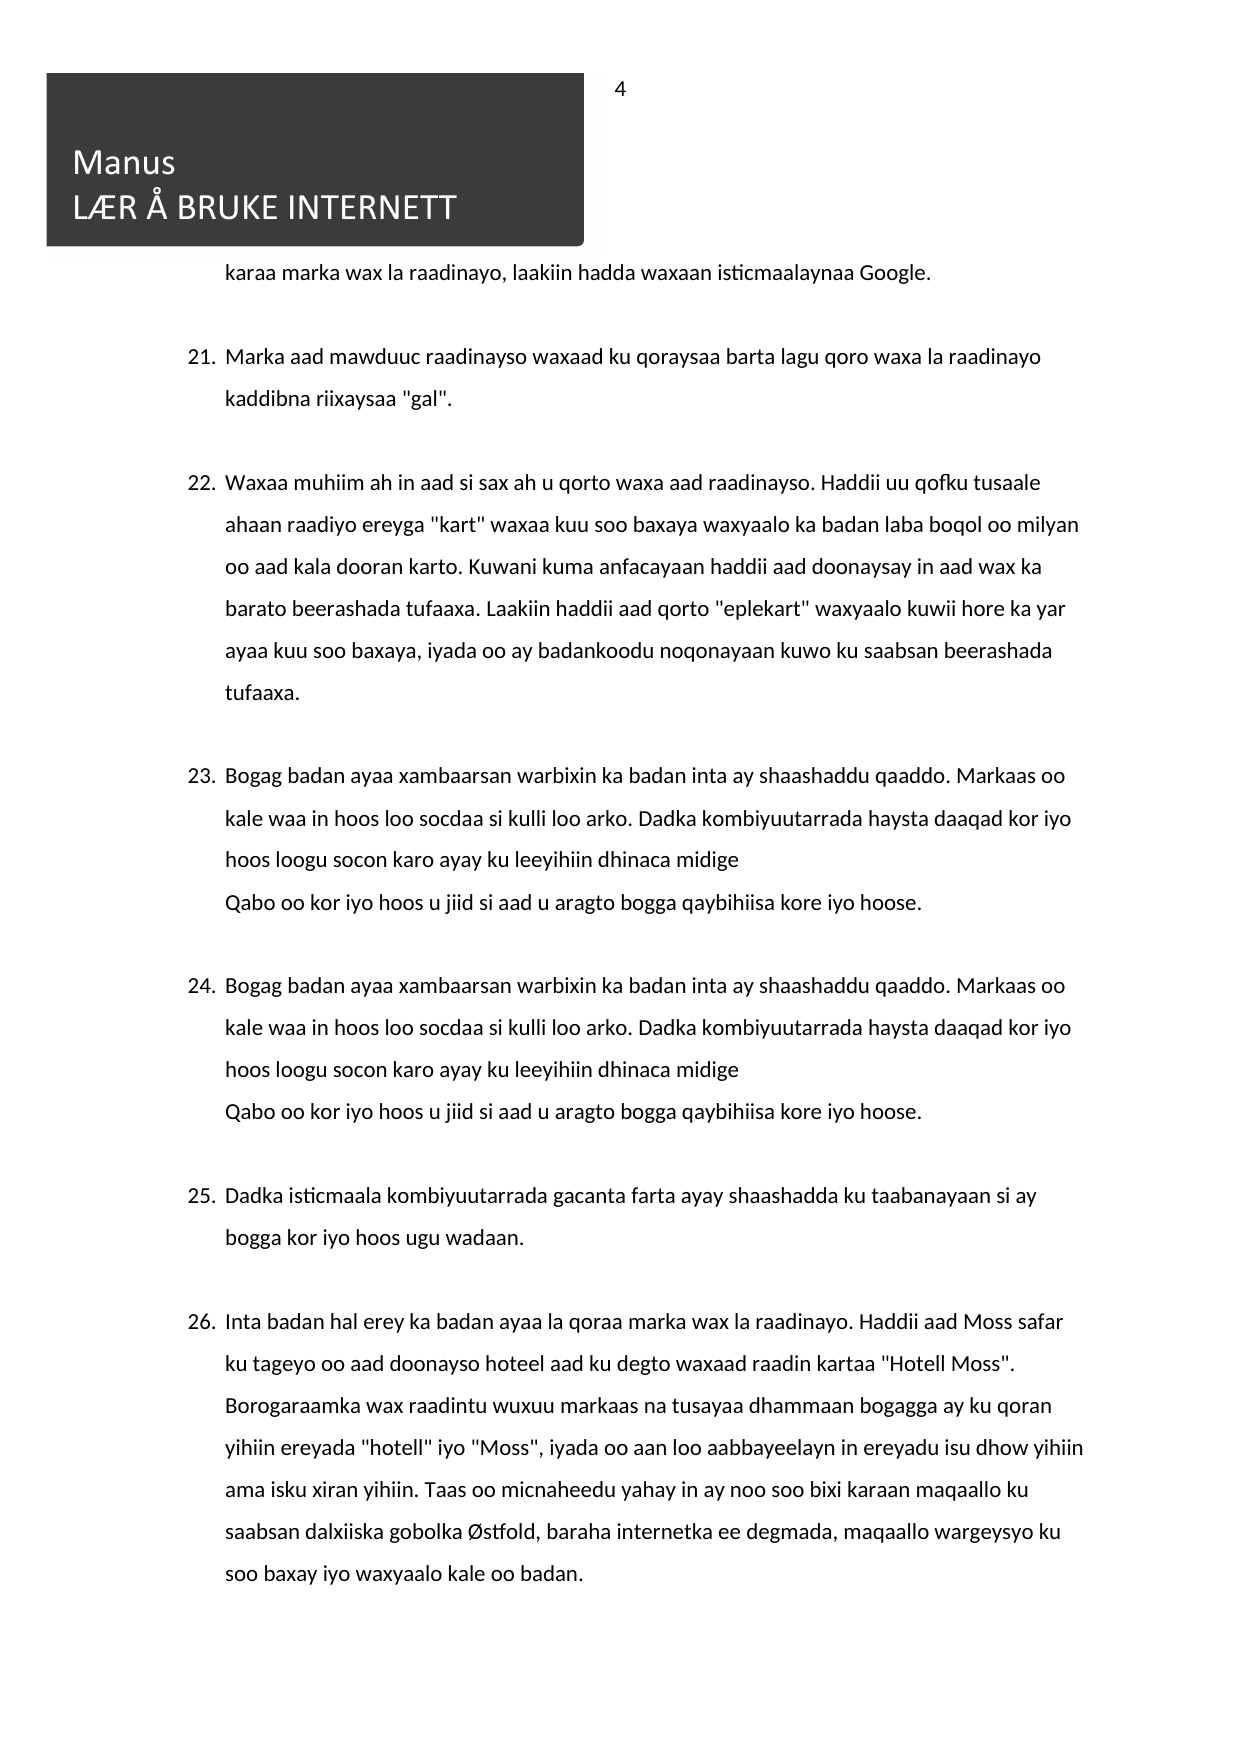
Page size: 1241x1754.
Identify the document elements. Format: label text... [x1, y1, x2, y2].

list Marka aad mawduuc raadinayso waxaad ku qoraysaa barta lagu qoro waxa la raadinayo kaddibna riixaysaa "gal". [187, 342, 1090, 454]
list Waxaa muhiim ah in aad si sax ah u qorto waxa aad raadinayso. Haddii uu qofku tusaale ahaan raadiyo ereyga "kart" waxaa kuu soo baxaya waxyaalo ka badan laba boqol oo milyan oo aad kala dooran karto. Kuwani kuma anfacayaan haddii aad doonaysay in aad wax ka barato beerashada tufaaxa. Laakiin haddii aad qorto "eplekart" waxyaalo kuwii hore ka yar ayaa kuu soo baxaya, iyada oo ay badankoodu noqonayaan kuwo ku saabsan beerashada tufaaxa. [187, 468, 1090, 748]
picture [46, 73, 607, 258]
list Bogag badan ayaa xambaarsan warbixin ka badan inta ay shaashaddu qaaddo. Markaas oo kale waa in hoos loo socdaa si kulli loo arko. Dadka kombiyuutarrada haysta daaqad kor iyo hoos loogu socon karo ayay ku leeyihiin dhinaca midige Qabo oo kor iyo hoos u jiid si aad u aragto bogga qaybihiisa kore iyo hoose. [187, 762, 1090, 958]
list Bogag badan ayaa xambaarsan warbixin ka badan inta ay shaashaddu qaaddo. Markaas oo kale waa in hoos loo socdaa si kulli loo arko. Dadka kombiyuutarrada haysta daaqad kor iyo hoos loogu socon karo ayay ku leeyihiin dhinaca midige Qabo oo kor iyo hoos u jiid si aad u aragto bogga qaybihiisa kore iyo hoose. [187, 972, 1090, 1167]
list Dadka isticmaala kombiyuutarrada gacanta farta ayay shaashadda ku taabanayaan si ay bogga kor iyo hoos ugu wadaan. [187, 1181, 1090, 1293]
